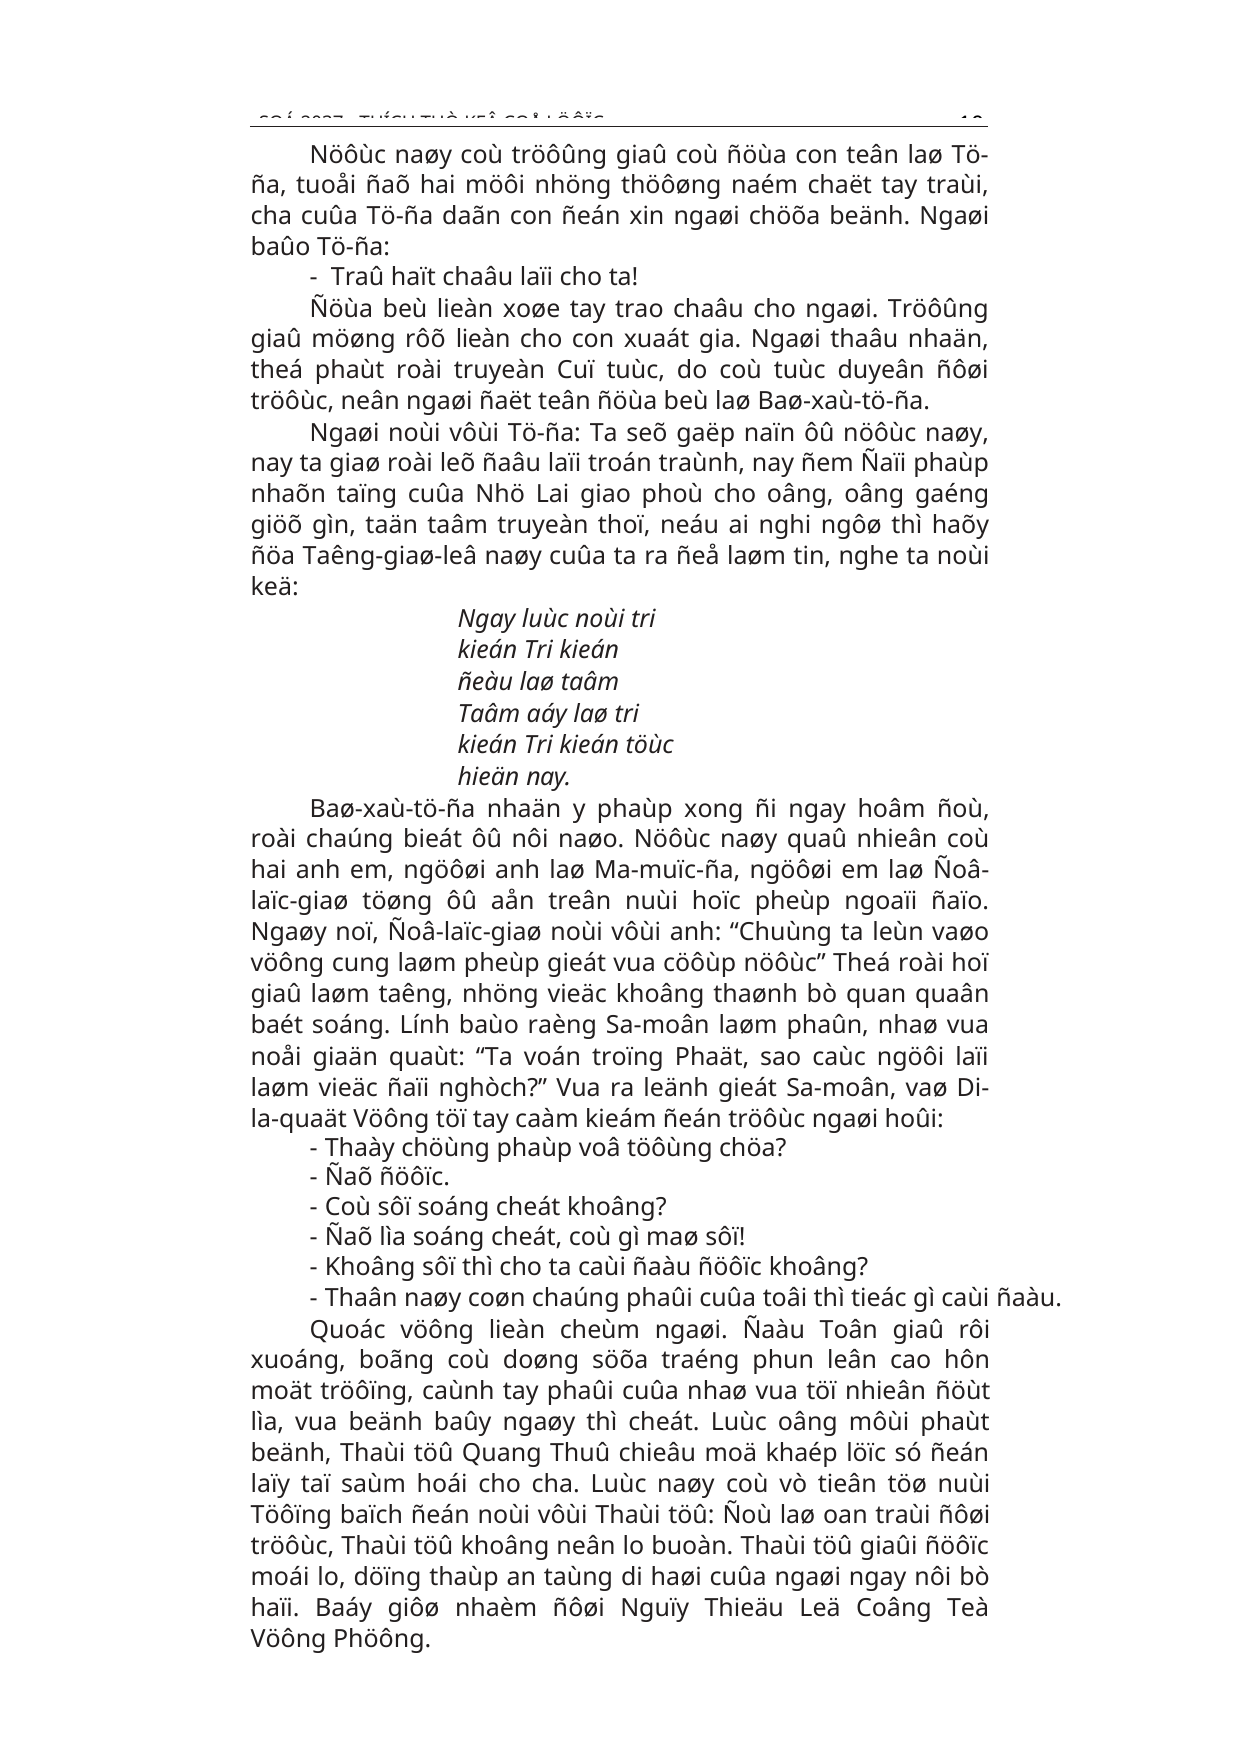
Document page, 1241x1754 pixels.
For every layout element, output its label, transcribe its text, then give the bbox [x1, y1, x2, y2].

text Quoác vöông lieàn cheùm ngaøi. Ñaàu Toân giaû rôi xuoáng, boãng coù doøng söõa traéng phun leân cao hôn moät tröôïng, caùnh tay phaûi cuûa nhaø vua töï nhieân ñöùt lìa, vua beänh baûy ngaøy thì cheát. Luùc oâng môùi phaùt beänh, Thaùi töû Quang Thuû chieâu moä khaép löïc só ñeán laïy taï saùm hoái cho cha. Luùc naøy coù vò tieân töø nuùi Töôïng baïch ñeán noùi vôùi Thaùi töû: Ñoù laø oan traùi ñôøi tröôùc, Thaùi töû khoâng neân lo buoàn. Thaùi töû giaûi ñöôïc moái lo, döïng thaùp an taùng di haøi cuûa ngaøi ngay nôi bò haïi. Baáy giôø nhaèm ñôøi Nguïy Thieäu Leä Coâng Teà Vöông Phöông. [250, 1313, 990, 1655]
text Nöôùc naøy coù tröôûng giaû coù ñöùa con teân laø Tö-ña, tuoåi ñaõ hai möôi nhöng thöôøng naém chaët tay traùi, cha cuûa Tö-ña daãn con ñeán xin ngaøi chöõa beänh. Ngaøi baûo Tö-ña: [250, 138, 990, 262]
list Thaày chöùng phaùp voâ töôùng chöa? [309, 1134, 1065, 1162]
list Traû haït chaâu laïi cho ta! [309, 262, 1065, 291]
list Khoâng sôï thì cho ta caùi ñaàu ñöôïc khoâng? [309, 1251, 1065, 1281]
list Thaân naøy coøn chaúng phaûi cuûa toâi thì tieác gì caùi ñaàu. [309, 1281, 1065, 1312]
text Baø-xaù-tö-ña nhaän y phaùp xong ñi ngay hoâm ñoù, roài chaúng bieát ôû nôi naøo. Nöôùc naøy quaû nhieân coù hai anh em, ngöôøi anh laø Ma-muïc-ña, ngöôøi em laø Ñoâ-laïc-giaø töøng ôû aån treân nuùi hoïc pheùp ngoaïi ñaïo. Ngaøy noï, Ñoâ-laïc-giaø noùi vôùi anh: “Chuùng ta leùn vaøo vöông cung laøm pheùp gieát vua cöôùp nöôùc” Theá roài hoï giaû laøm taêng, nhöng vieäc khoâng thaønh bò quan quaân baét soáng. Lính baùo raèng Sa-moân laøm phaûn, nhaø vua noåi giaän quaùt: “Ta voán troïng Phaät, sao caùc ngöôi laïi laøm vieäc ñaïi nghòch?” Vua ra leänh gieát Sa-moân, vaø Di-la-quaät Vöông töï tay caàm kieám ñeán tröôùc ngaøi hoûi: [250, 793, 990, 1134]
list Ñaõ lìa soáng cheát, coù gì maø sôï! [309, 1221, 1065, 1251]
list Ñaõ ñöôïc. [309, 1162, 1065, 1191]
text Ngay luùc noùi tri kieán Tri kieán ñeàu laø taâm Taâm aáy laø tri kieán Tri kieán töùc hieän nay. [457, 602, 676, 793]
text Ngaøi noùi vôùi Tö-ña: Ta seõ gaëp naïn ôû nöôùc naøy, nay ta giaø roài leõ ñaâu laïi troán traùnh, nay ñem Ñaïi phaùp nhaõn taïng cuûa Nhö Lai giao phoù cho oâng, oâng gaéng giöõ gìn, taän taâm truyeàn thoï, neáu ai nghi ngôø thì haõy ñöa Taêng-giaø-leâ naøy cuûa ta ra ñeå laøm tin, nghe ta noùi keä: [250, 416, 990, 602]
list Coù sôï soáng cheát khoâng? [309, 1191, 1065, 1221]
text Ñöùa beù lieàn xoøe tay trao chaâu cho ngaøi. Tröôûng giaû möøng rôõ lieàn cho con xuaát gia. Ngaøi thaâu nhaän, theá phaùt roài truyeàn Cuï tuùc, do coù tuùc duyeân ñôøi tröôùc, neân ngaøi ñaët teân ñöùa beù laø Baø-xaù-tö-ña. [250, 292, 990, 416]
